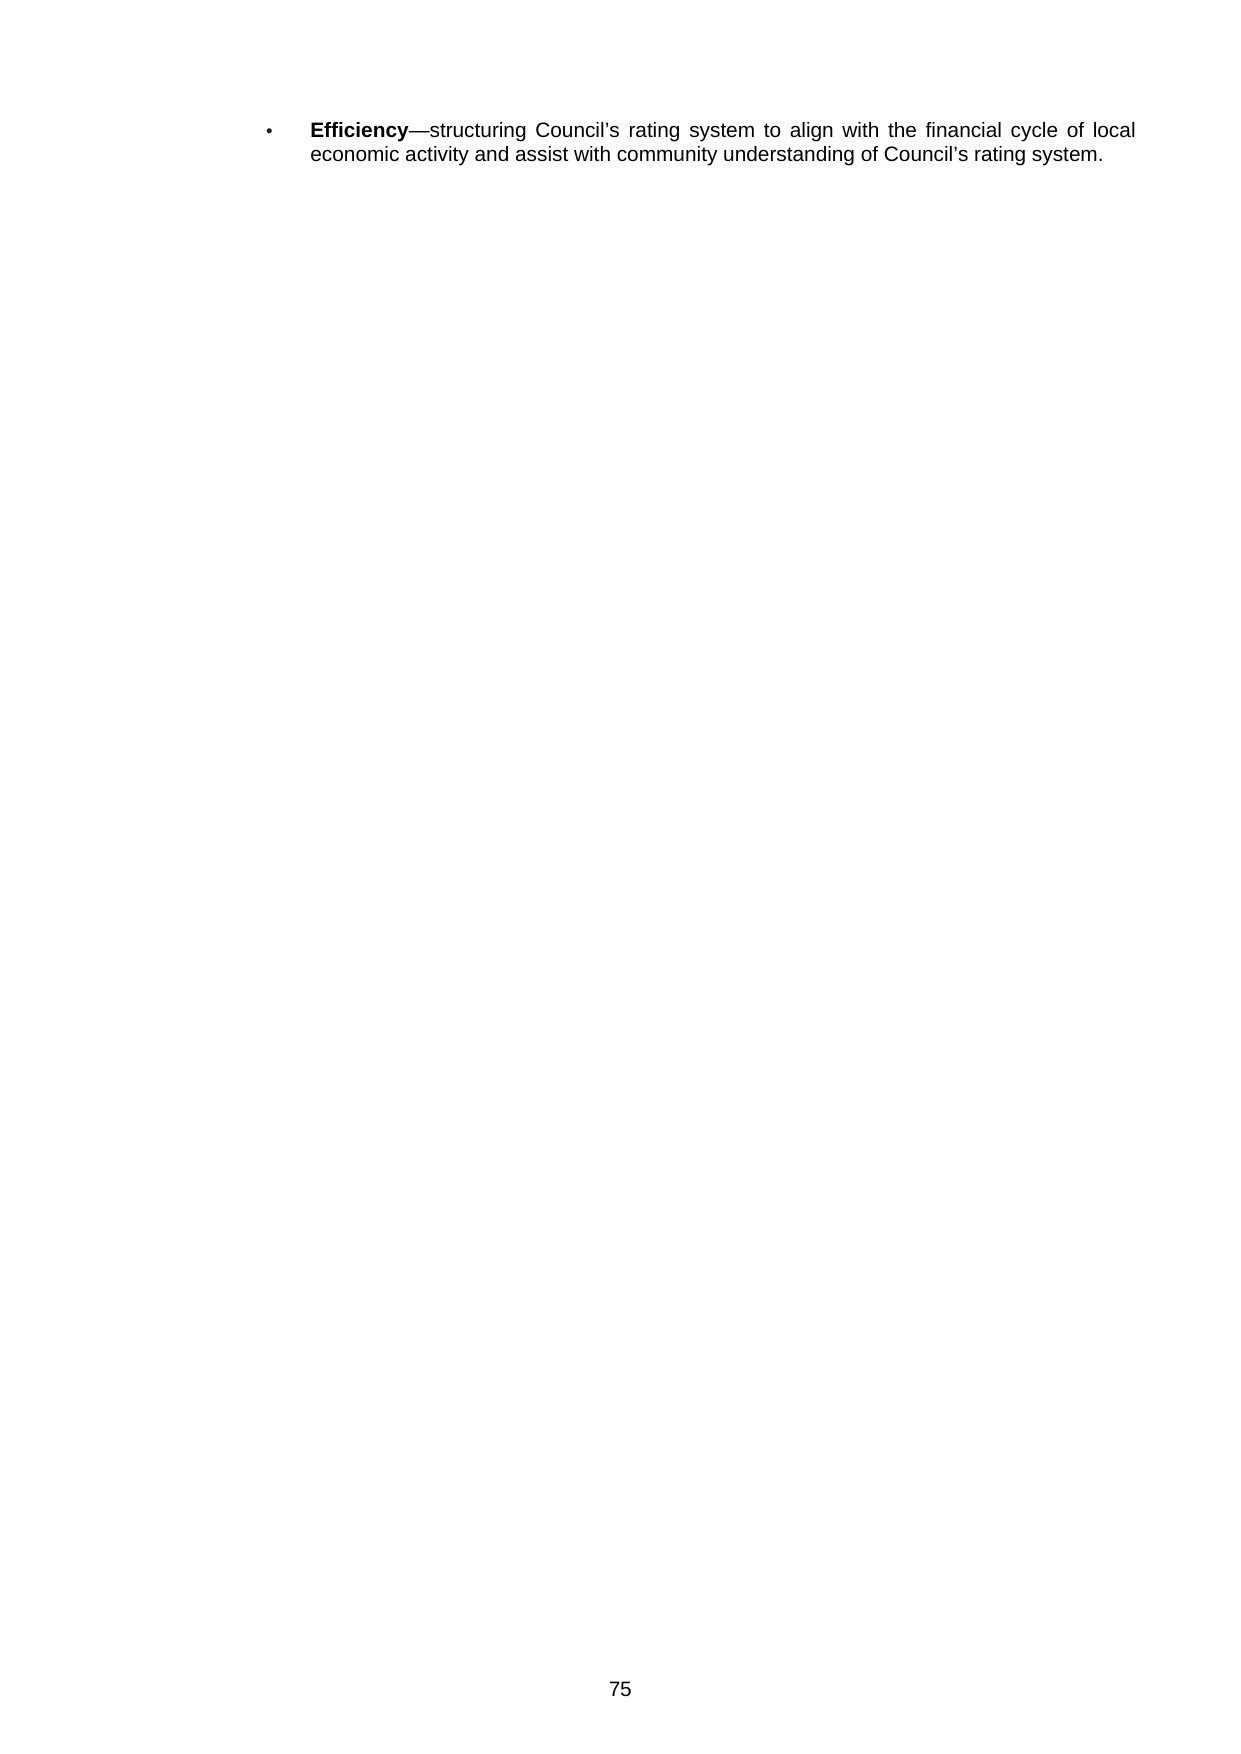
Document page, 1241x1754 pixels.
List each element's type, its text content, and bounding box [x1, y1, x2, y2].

text Efficiency—structuring Council’s rating system to align with the financial cycle of local economic activity and assist with community understanding of Council’s rating system. [266, 118, 1137, 166]
